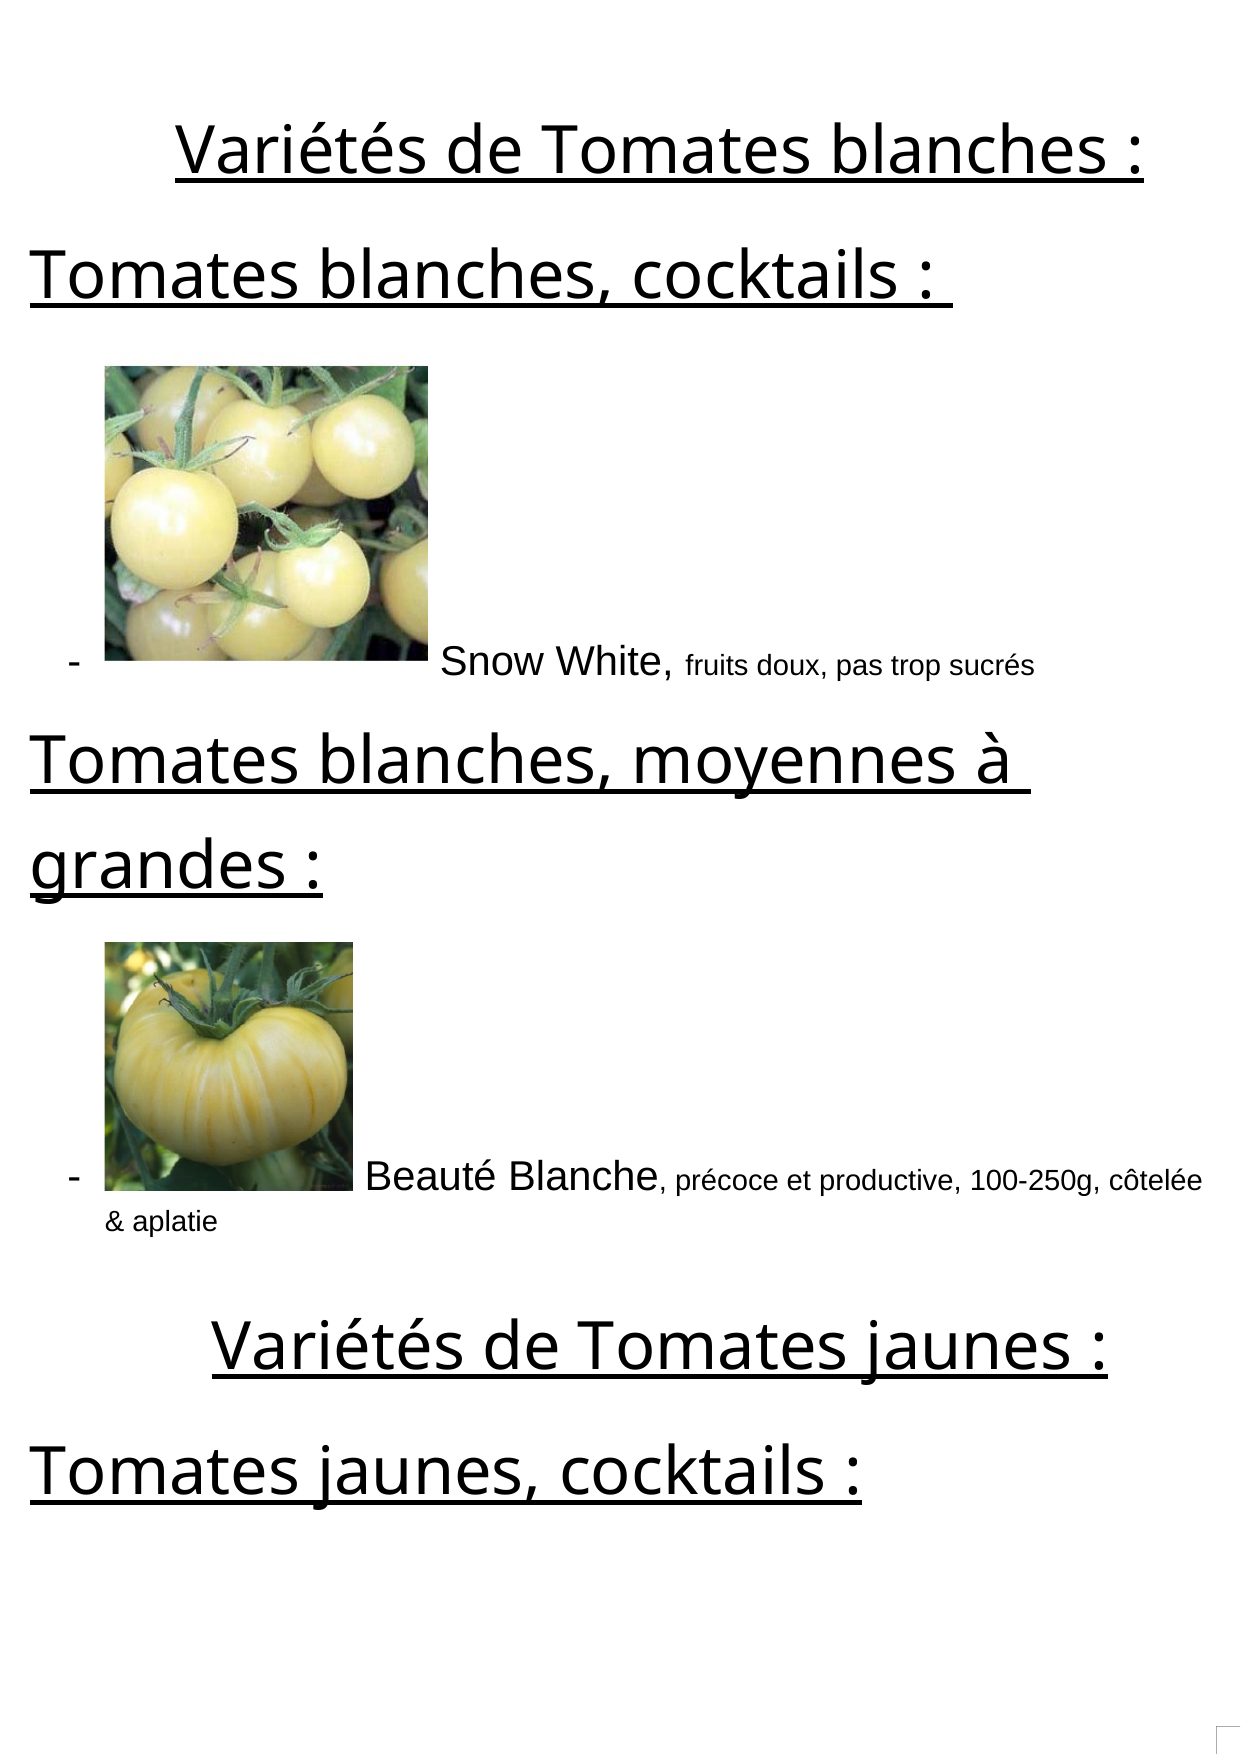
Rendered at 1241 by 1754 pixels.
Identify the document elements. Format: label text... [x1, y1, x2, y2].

text Tomates jaunes, cocktails : [29, 1423, 1215, 1514]
picture [104, 352, 428, 676]
list Beauté Blanche, précoce et productive, 100-250g, côtelée & aplatie [67, 942, 1215, 1238]
text Tomates blanches, cocktails : [29, 227, 1215, 318]
text Tomates blanches, moyennes à grandes : [29, 713, 1215, 908]
picture [104, 942, 353, 1191]
list Variétés de Tomates blanches : [104, 102, 1215, 193]
list Variétés de Tomates jaunes : [104, 1298, 1215, 1389]
